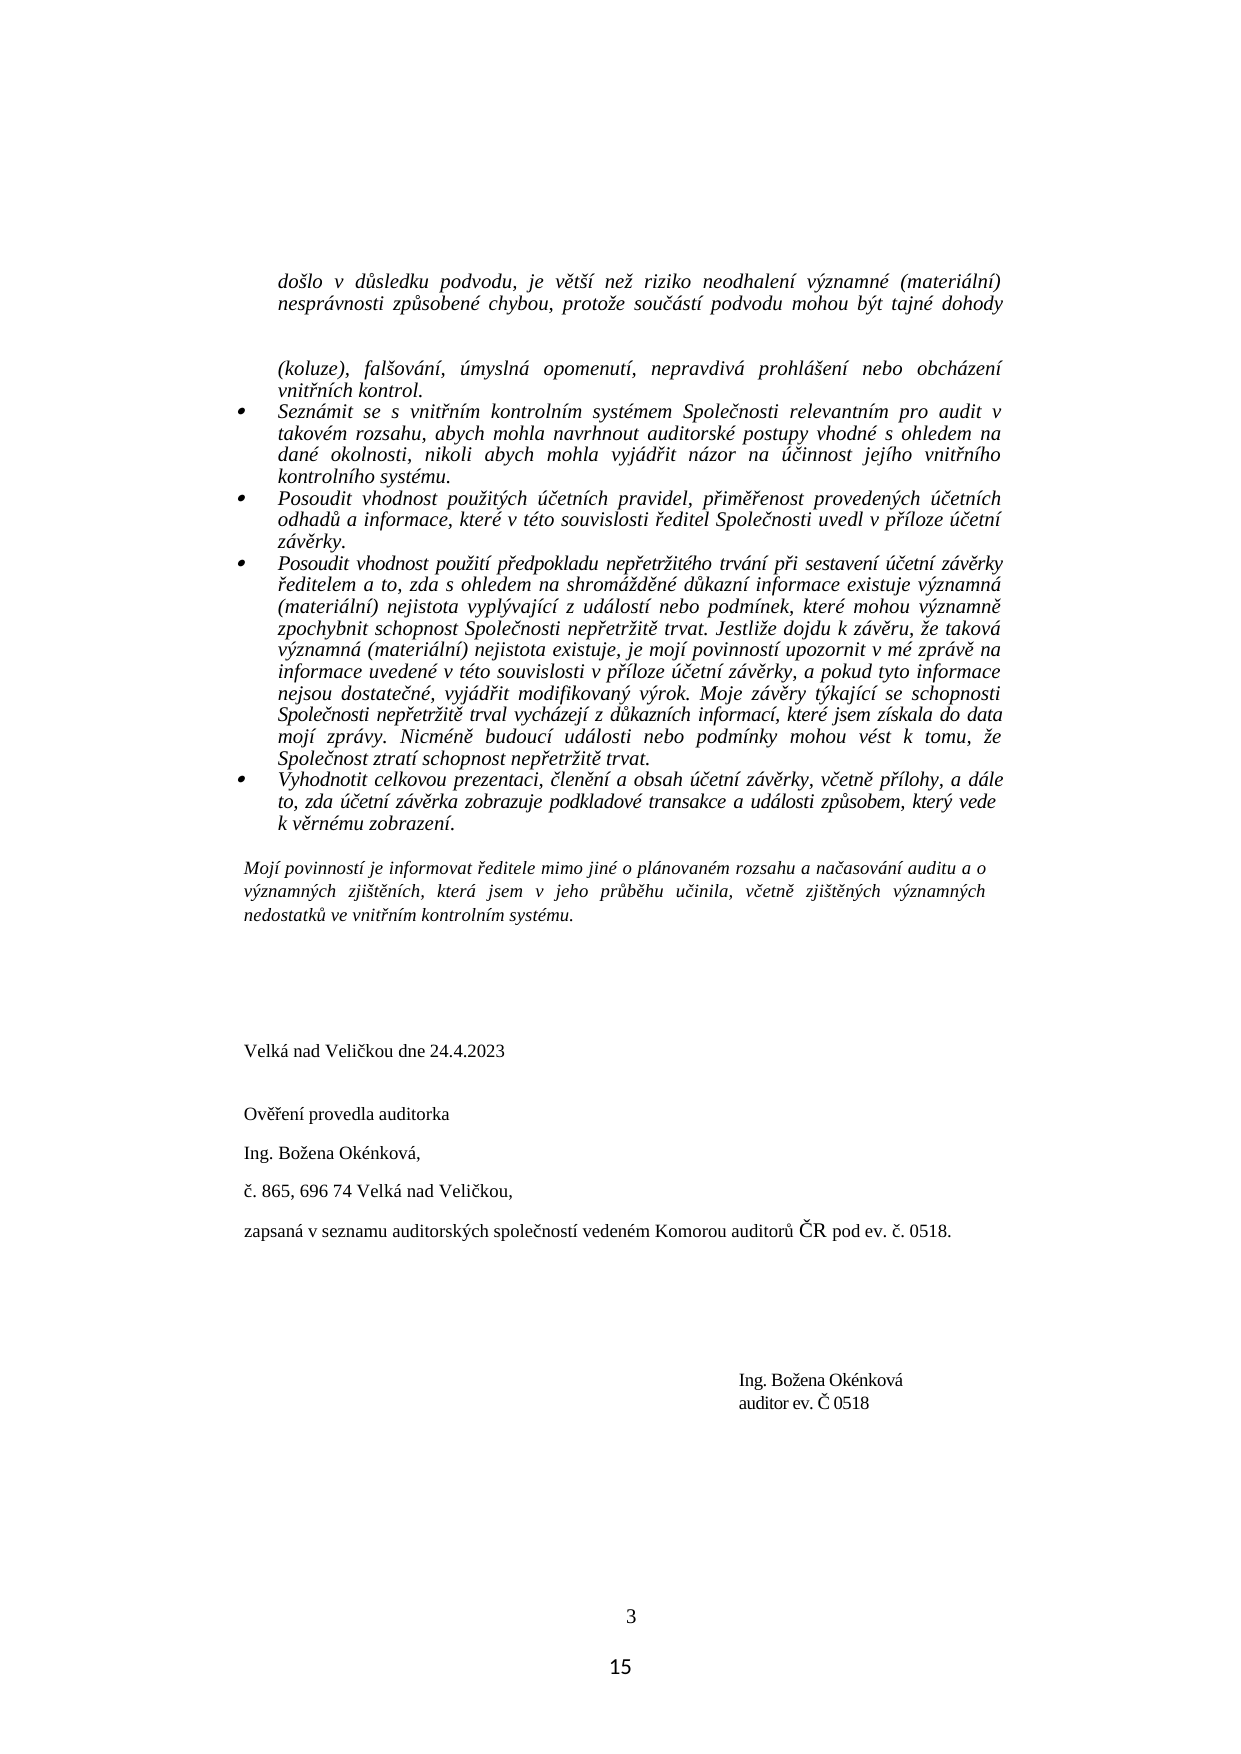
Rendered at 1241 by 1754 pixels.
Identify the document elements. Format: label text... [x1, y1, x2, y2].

text č. 865, 696 74 Velká nad Veličkou, [244, 1182, 1004, 1201]
text Mojí povinností je informovat ředitele mimo jiné o plánovaném rozsahu a načasování auditu a o významných zjištěních, která jsem v jeho průběhu učinila, včetně zjištěných významných nedostatků ve vnitřním kontrolním systému. [244, 857, 989, 925]
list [236, 272, 1004, 402]
text zapsaná v seznamu auditorských společností vedeném Komorou auditorů ČR pod ev. č. 0518. [244, 1218, 1004, 1242]
text Ing. Božena Okénková, [244, 1142, 1004, 1164]
list Posoudit vhodnost použitých účetních pravidel, přiměřenost provedených účetních odhadů a informace, které v této souvislosti ředitel Společnosti uvedl v příloze účetní závěrky. [236, 488, 1004, 553]
text Ing. Božena Okénková auditor ev. Č 0518 [739, 1369, 933, 1413]
list Vyhodnotit celkovou prezentaci, členění a obsah účetní závěrky, včetně přílohy, a dále to, zda účetní závěrka zobrazuje podkladové transakce a události způsobem, který vede k věrnému zobrazení. [236, 769, 1004, 834]
list Seznámit se s vnitřním kontrolním systémem Společnosti relevantním pro audit v takovém rozsahu, abych mohla navrhnout auditorské postupy vhodné s ohledem na dané okolnosti, nikoli abych mohla vyjádřit názor na účinnost jejího vnitřního kontrolního systému. [236, 402, 1004, 488]
list Posoudit vhodnost použití předpokladu nepřetržitého trvání při sestavení účetní závěrky ředitelem a to, zda s ohledem na shromážděné důkazní informace existuje významná (materiální) nejistota vyplývající z událostí nebo podmínek, které mohou významně zpochybnit schopnost Společnosti nepřetržitě trvat. Jestliže dojdu k závěru, že taková významná (materiální) nejistota existuje, je mojí povinností upozornit v mé zprávě na informace uvedené v této souvislosti v příloze účetní závěrky, a pokud tyto informace nejsou dostatečné, vyjádřit modifikovaný výrok. Moje závěry týkající se schopnosti Společnosti nepřetržitě trval vycházejí z důkazních informací, které jsem získala do data mojí zprávy. Nicméně budoucí události nebo podmínky mohou vést k tomu, že Společnost ztratí schopnost nepřetržitě trvat. [236, 553, 1004, 769]
text Velká nad Veličkou dne 24.4.2023 [244, 1043, 1004, 1061]
text Ověření provedla auditorka [244, 1102, 1004, 1124]
